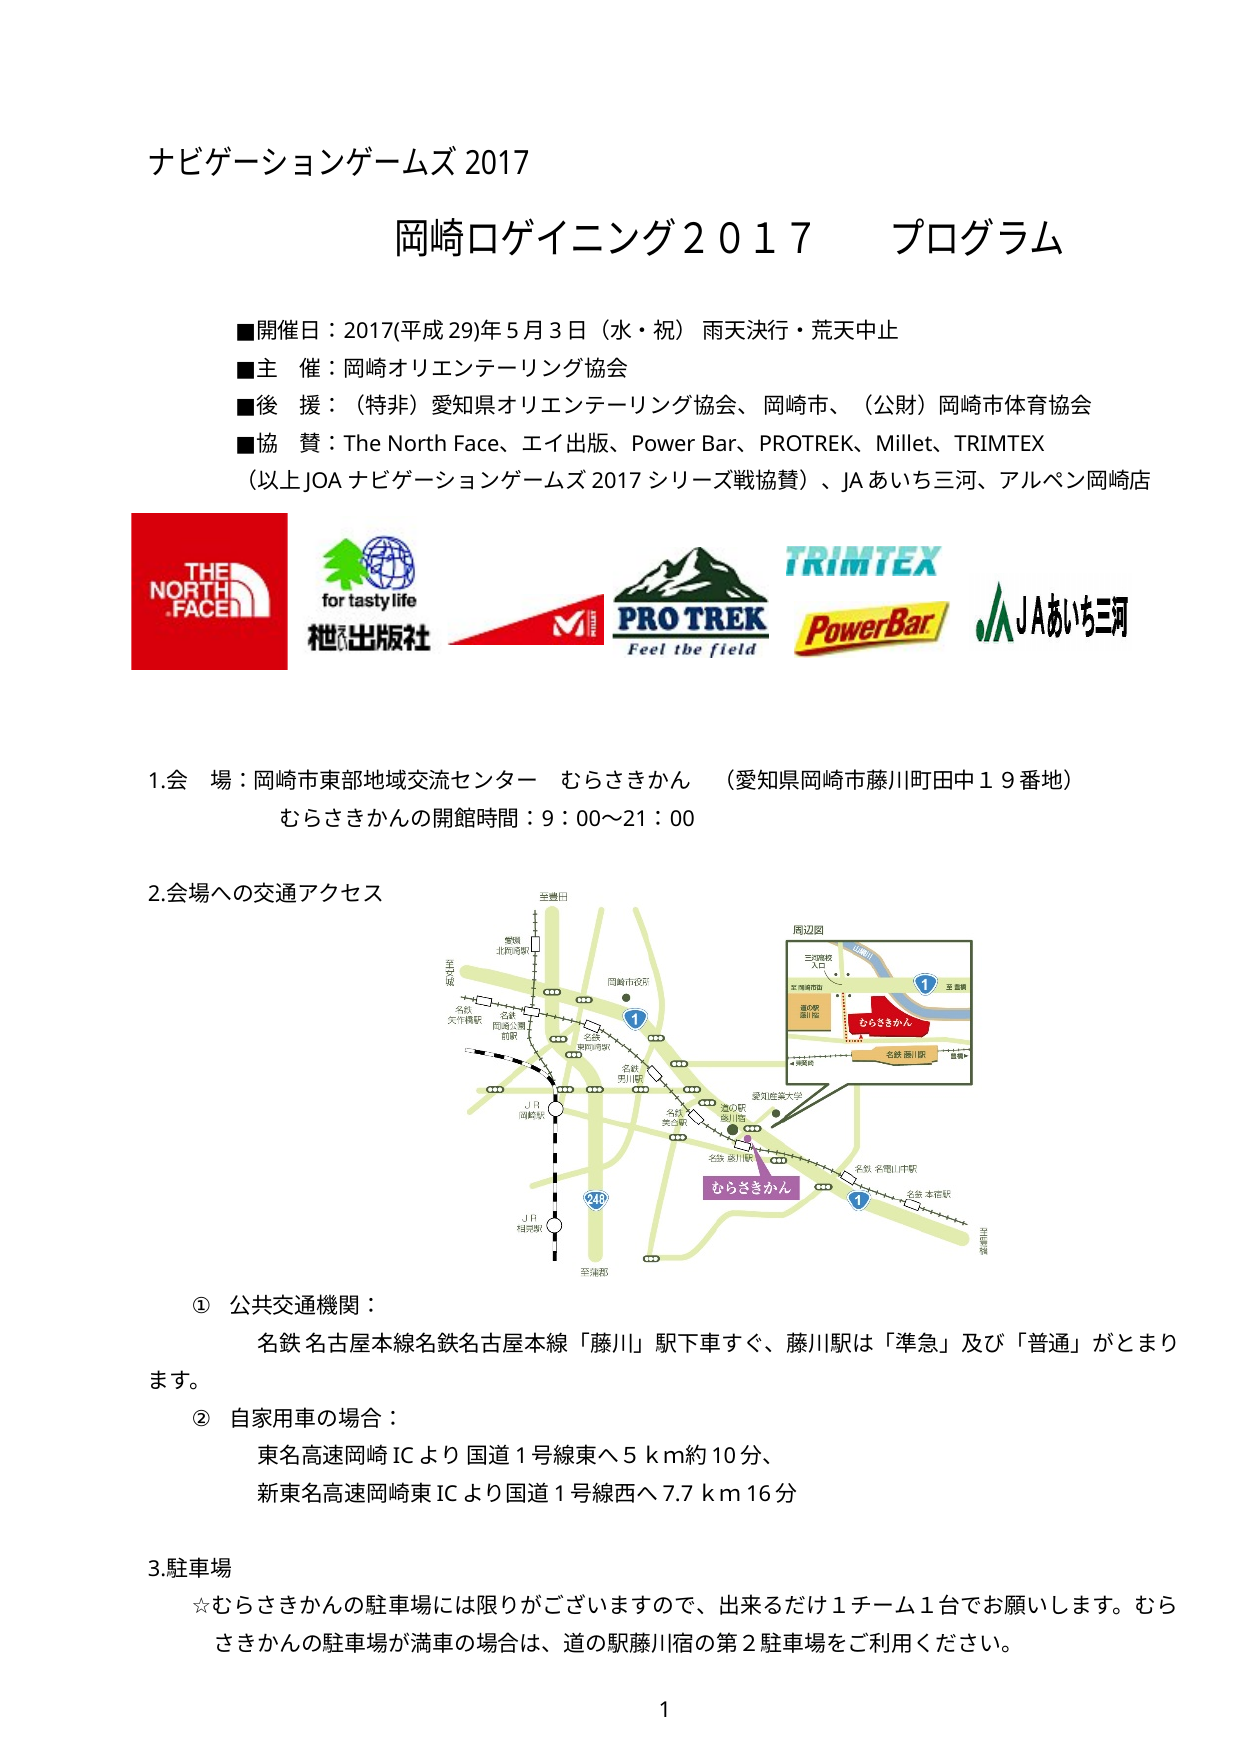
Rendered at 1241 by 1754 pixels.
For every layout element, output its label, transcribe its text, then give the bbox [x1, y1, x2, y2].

text （以上JOA ナビゲーションゲームズ2017 シリーズ戦協賛）、JAあいち三河、アルペン岡崎店 [148, 460, 1181, 498]
text 2.会場への交通アクセス [148, 873, 1181, 910]
text 新東名高速岡崎東ICより国道1号線西へ7.7ｋｍ16分 [148, 1473, 1181, 1510]
list 公共交通機関： [191, 1285, 1181, 1323]
text ■後 援：（特非）愛知県オリエンテーリング協会、 岡崎市、（公財）岡崎市体育協会 [148, 385, 1181, 423]
text ☆むらさきかんの駐車場には限りがございますので、出来るだけ１チーム１台でお願いします。むらさきかんの駐車場が満車の場合は、道の駅藤川宿の第２駐車場をご利用ください。 [191, 1585, 1181, 1660]
list 東名高速岡崎ICより 国道1号線東へ５ｋｍ約10分、 [213, 1435, 1181, 1473]
picture [969, 573, 1133, 651]
list 自家用車の場合： [191, 1398, 1181, 1435]
text ■開催日：2017(平成29)年5月3日（水・祝） 雨天決行・荒天中止 [148, 310, 1181, 348]
text ■協 賛：The North Face、エイ出版、Power Bar、PROTREK、Millet、TRIMTEX [148, 423, 1181, 460]
text 3.駐車場 [148, 1548, 1181, 1585]
picture [291, 516, 604, 673]
picture [793, 601, 951, 658]
text 名鉄 名古屋本線名鉄名古屋本線「藤川」駅下車すぐ、藤川駅は「準急」及び「普通」がとまります。 [148, 1323, 1181, 1398]
text 1.会 場：岡崎市東部地域交流センター むらさきかん （愛知県岡崎市藤川町田中１９番地） [148, 760, 1181, 798]
text ナビゲーションゲームズ2017 [148, 123, 1181, 198]
text むらさきかんの開館時間：9：00～21：00 [148, 798, 1181, 835]
picture [445, 892, 988, 1277]
picture [612, 547, 769, 658]
text 岡崎ロゲイニング２０１７ プログラム [148, 198, 1181, 273]
picture [786, 546, 943, 576]
text ■主 催：岡崎オリエンテーリング協会 [148, 348, 1181, 385]
picture [131, 513, 288, 670]
